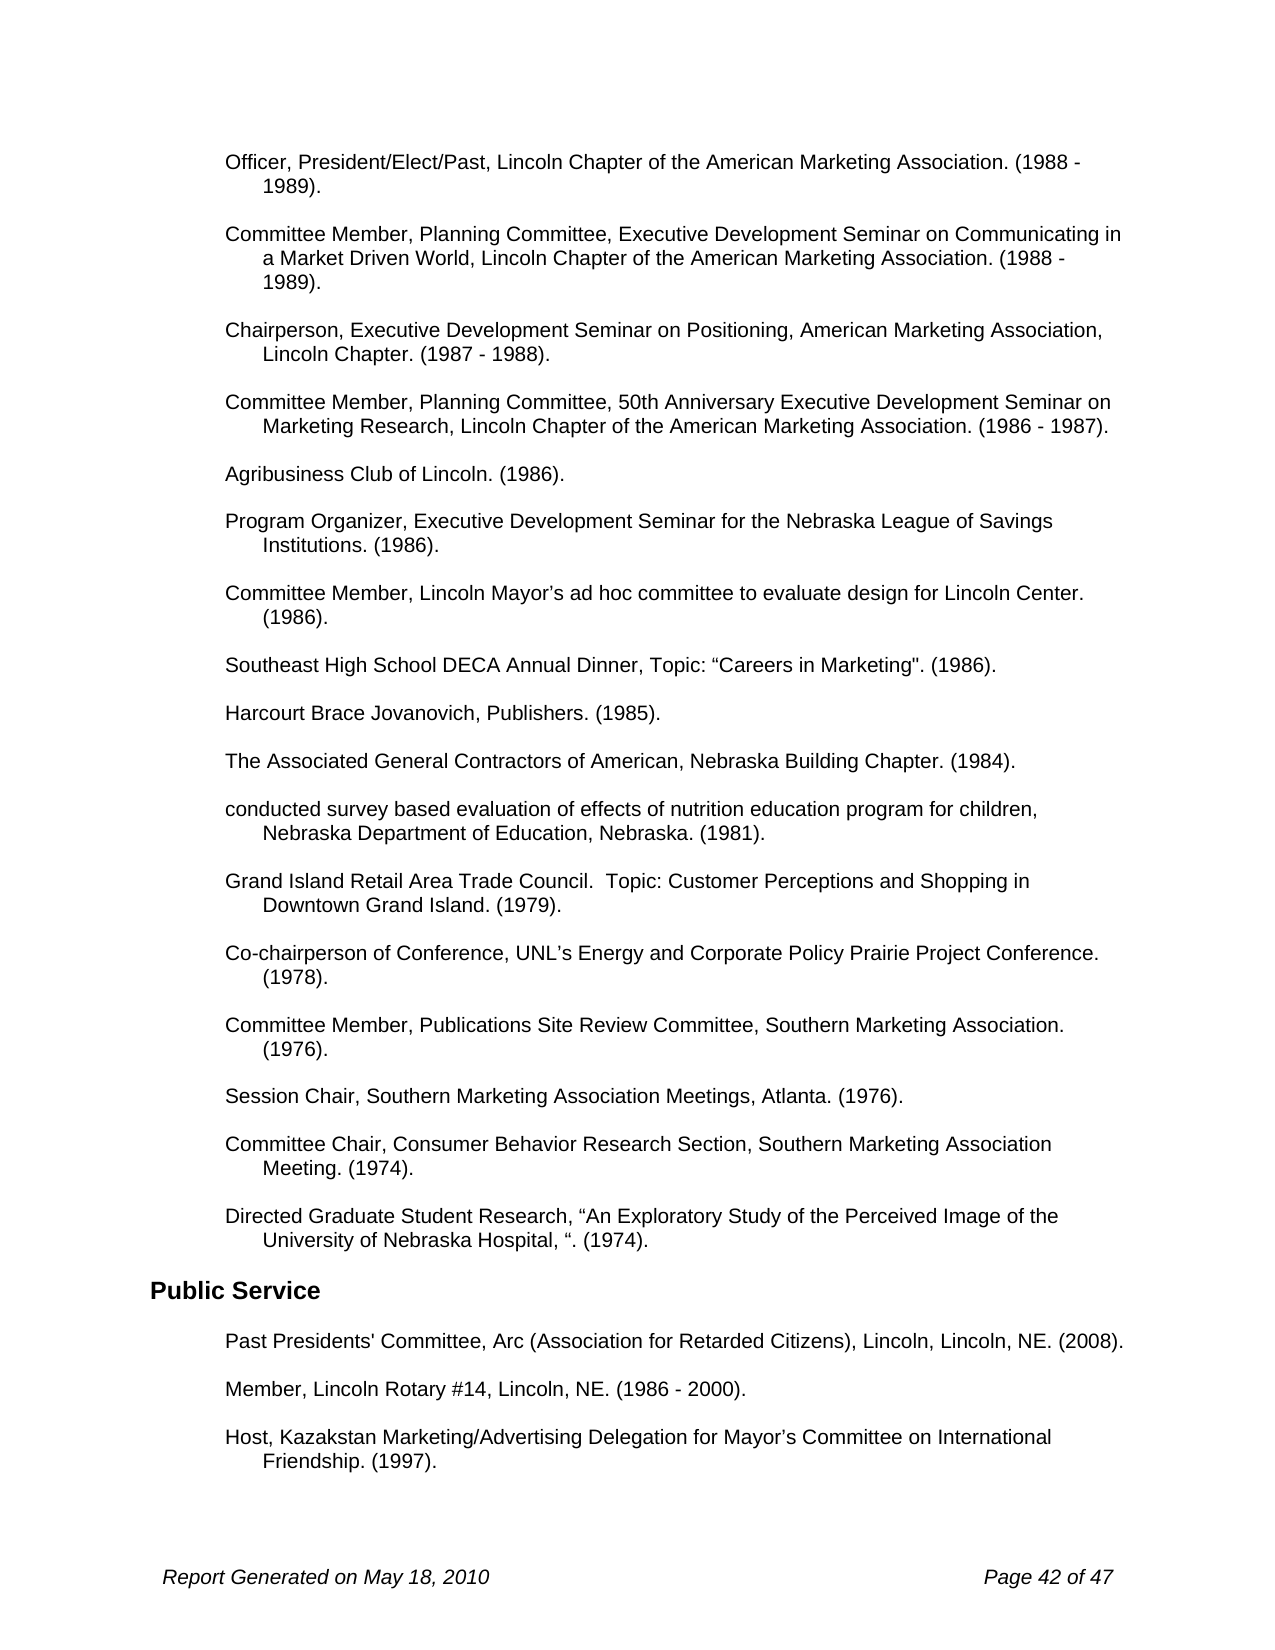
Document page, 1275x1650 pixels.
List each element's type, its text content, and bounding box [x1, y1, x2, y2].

text Program Organizer, Executive Development Seminar for the Nebraska League of Savings Institutions. (1986). [225, 509, 1125, 557]
text Grand Island Retail Area Trade Council. Topic: Customer Perceptions and Shopping in Downtown Grand Island. (1979). [225, 869, 1125, 917]
text Directed Graduate Student Research, “An Exploratory Study of the Perceived Image of the University of Nebraska Hospital, “. (1974). [225, 1204, 1125, 1252]
text Session Chair, Southern Marketing Association Meetings, Atlanta. (1976). [225, 1084, 1125, 1108]
text Committee Chair, Consumer Behavior Research Section, Southern Marketing Association Meeting. (1974). [225, 1132, 1125, 1180]
text conducted survey based evaluation of effects of nutrition education program for children, Nebraska Department of Education, Nebraska. (1981). [225, 797, 1125, 845]
text Member, Lincoln Rotary #14, Lincoln, NE. (1986 - 2000). [225, 1377, 1125, 1401]
text Harcourt Brace Jovanovich, Publishers. (1985). [225, 701, 1125, 725]
text Co-chairperson of Conference, UNL’s Energy and Corporate Policy Prairie Project Conference. (1978). [225, 941, 1125, 988]
text Committee Member, Planning Committee, Executive Development Seminar on Communicating in a Market Driven World, Lincoln Chapter of the American Marketing Association. (1988 - 1989). [225, 222, 1125, 294]
text Committee Member, Planning Committee, 50th Anniversary Executive Development Seminar on Marketing Research, Lincoln Chapter of the American Marketing Association. (1986 - 1987). [225, 389, 1125, 437]
text Committee Member, Lincoln Mayor’s ad hoc committee to evaluate design for Lincoln Center. (1986). [225, 581, 1125, 629]
subtitle Public Service [150, 1276, 1125, 1305]
text Southeast High School DECA Annual Dinner, Topic: “Careers in Marketing". (1986). [225, 653, 1125, 677]
text Officer, President/Elect/Past, Lincoln Chapter of the American Marketing Association. (1988 - 1989). [225, 150, 1125, 198]
text Past Presidents' Committee, Arc (Association for Retarded Citizens), Lincoln, Lincoln, NE. (2008). [225, 1329, 1125, 1353]
text Chairperson, Executive Development Seminar on Positioning, American Marketing Association, Lincoln Chapter. (1987 - 1988). [225, 318, 1125, 366]
text Committee Member, Publications Site Review Committee, Southern Marketing Association. (1976). [225, 1012, 1125, 1060]
text Agribusiness Club of Lincoln. (1986). [225, 461, 1125, 485]
text The Associated General Contractors of American, Nebraska Building Chapter. (1984). [225, 749, 1125, 773]
text Host, Kazakstan Marketing/Advertising Delegation for Mayor’s Committee on International Friendship. (1997). [225, 1424, 1125, 1472]
